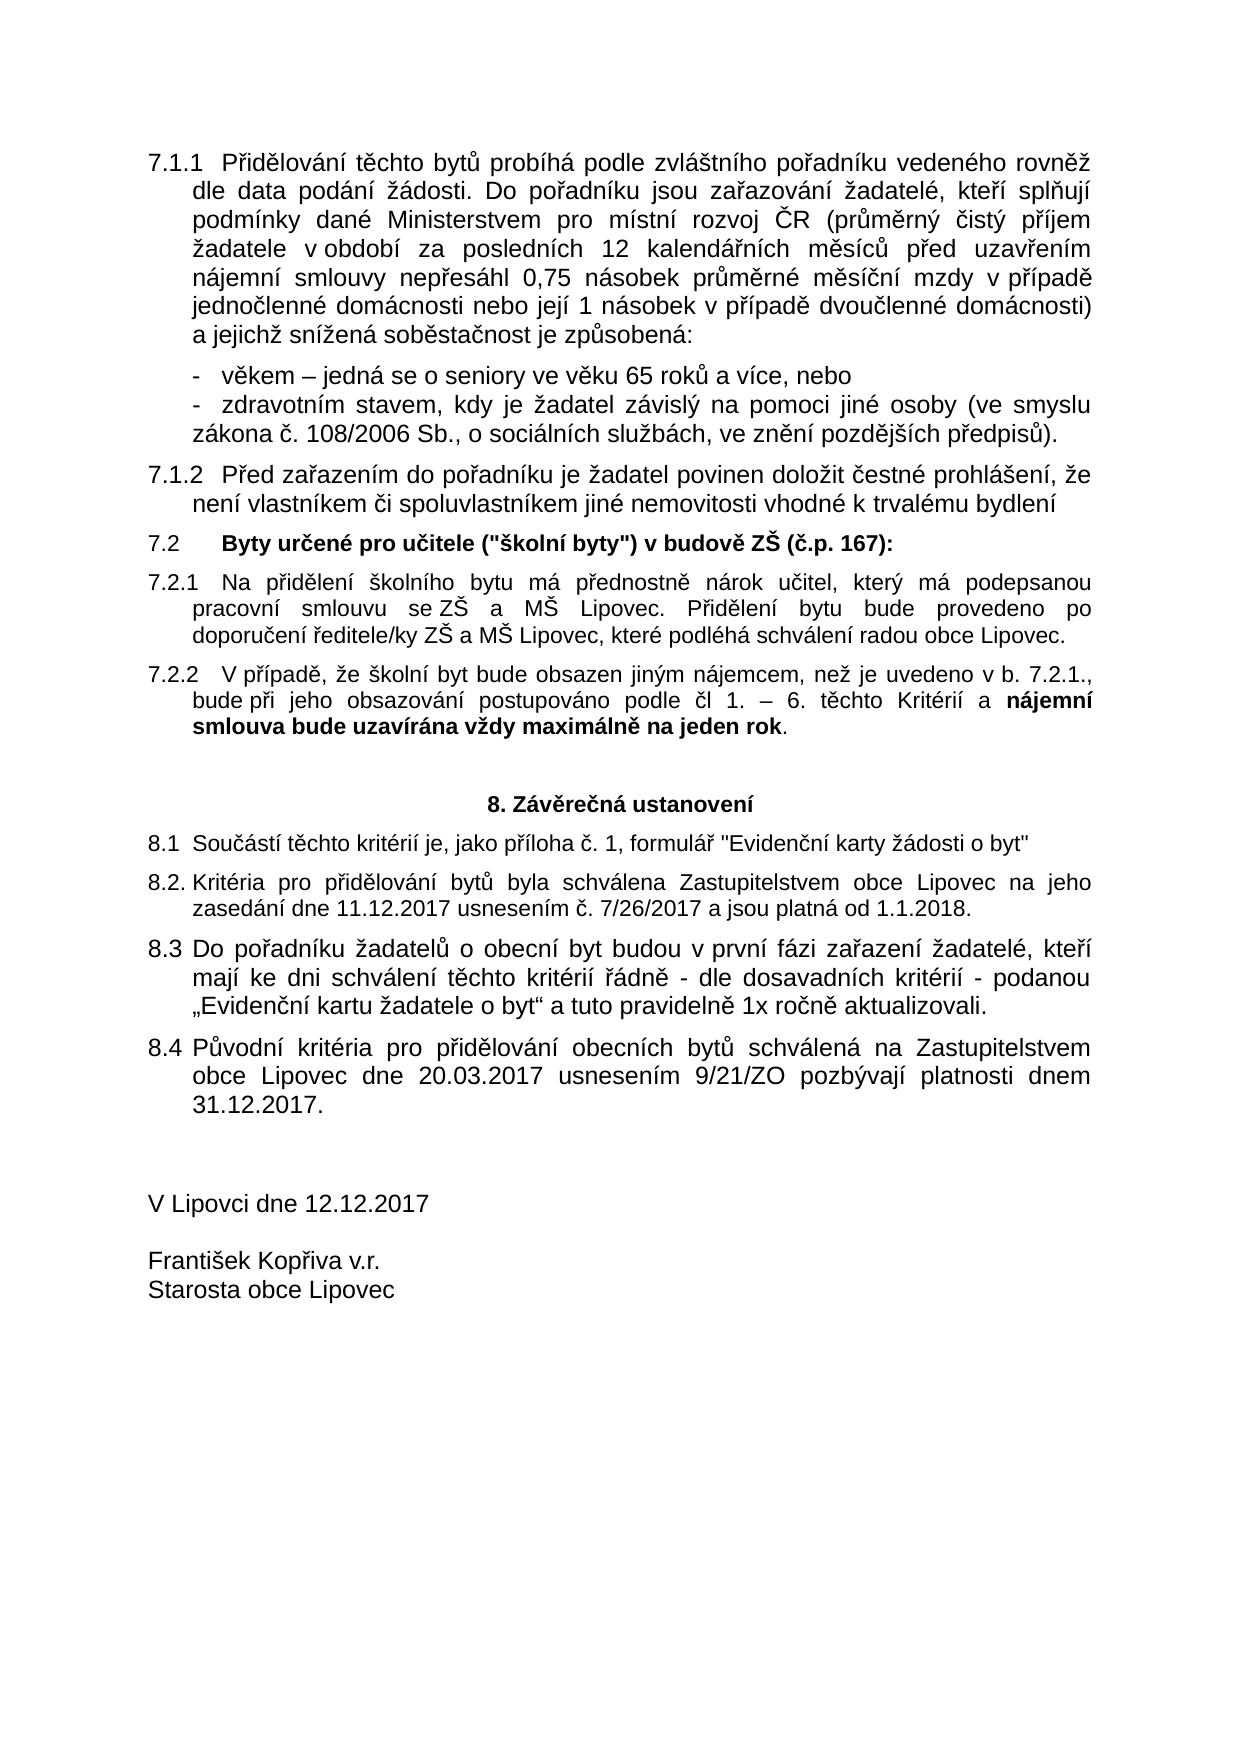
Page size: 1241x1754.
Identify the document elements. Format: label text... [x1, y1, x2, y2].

text František Kopřiva v.r. [148, 1246, 1093, 1275]
text 7.2.2 V případě, že školní byt bude obsazen jiným nájemcem, než je uvedeno v b. 7.2.1., bude při jeho obsazování postupováno podle čl 1. – 6. těchto Kritérií a nájemní smlouva bude uzavírána vždy maximálně na jeden rok. [148, 661, 1093, 739]
text 7.1.1 Přidělování těchto bytů probíhá podle zvláštního pořadníku vedeného rovněž dle data podání žádosti. Do pořadníku jsou zařazování žadatelé, kteří splňují podmínky dané Ministerstvem pro místní rozvoj ČR (průměrný čistý příjem žadatele v období za posledních 12 kalendářních měsíců před uzavřením nájemní smlouvy nepřesáhl 0,75 násobek průměrné měsíční mzdy v případě jednočlenné domácnosti nebo její 1 násobek v případě dvoučlenné domácnosti) a jejichž snížená soběstačnost je způsobená: [148, 148, 1093, 349]
text V Lipovci dne 12.12.2017 [148, 1189, 1093, 1218]
text 8.2. Kritéria pro přidělování bytů byla schválena Zastupitelstvem obce Lipovec na jeho zasedání dne 11.12.2017 usnesením č. 7/26/2017 a jsou platná od 1.1.2018. [148, 869, 1093, 921]
text - zdravotním stavem, kdy je žadatel závislý na pomoci jiné osoby (ve smyslu zákona č. 108/2006 Sb., o sociálních službách, ve znění pozdějších předpisů). [148, 390, 1093, 448]
text 8.1 Součástí těchto kritérií je, jako příloha č. 1, formulář "Evidenční karty žádosti o byt" [148, 830, 1093, 856]
text 8. Závěrečná ustanovení [148, 791, 1093, 817]
text Starosta obce Lipovec [148, 1275, 1093, 1304]
text - věkem – jedná se o seniory ve věku 65 roků a více, nebo [148, 361, 1093, 390]
text 7.2 Byty určené pro učitele ("školní byty") v budově ZŠ (č.p. 167): [148, 530, 1093, 556]
text 8.3 Do pořadníku žadatelů o obecní byt budou v první fázi zařazení žadatelé, kteří mají ke dni schválení těchto kritérií řádně - dle dosavadních kritérií - podanou „Evidenční kartu žadatele o byt“ a tuto pravidelně 1x ročně aktualizovali. [148, 934, 1093, 1020]
text 8.4 Původní kritéria pro přidělování obecních bytů schválená na Zastupitelstvem obce Lipovec dne 20.03.2017 usnesením 9/21/ZO pozbývají platnosti dnem 31.12.2017. [148, 1033, 1093, 1119]
text 7.2.1 Na přidělení školního bytu má přednostně nárok učitel, který má podepsanou pracovní smlouvu se ZŠ a MŠ Lipovec. Přidělení bytu bude provedeno po doporučení ředitele/ky ZŠ a MŠ Lipovec, které podléhá schválení radou obce Lipovec. [148, 569, 1093, 648]
text 7.1.2 Před zařazením do pořadníku je žadatel povinen doložit čestné prohlášení, že není vlastníkem či spoluvlastníkem jiné nemovitosti vhodné k trvalému bydlení [148, 460, 1093, 518]
